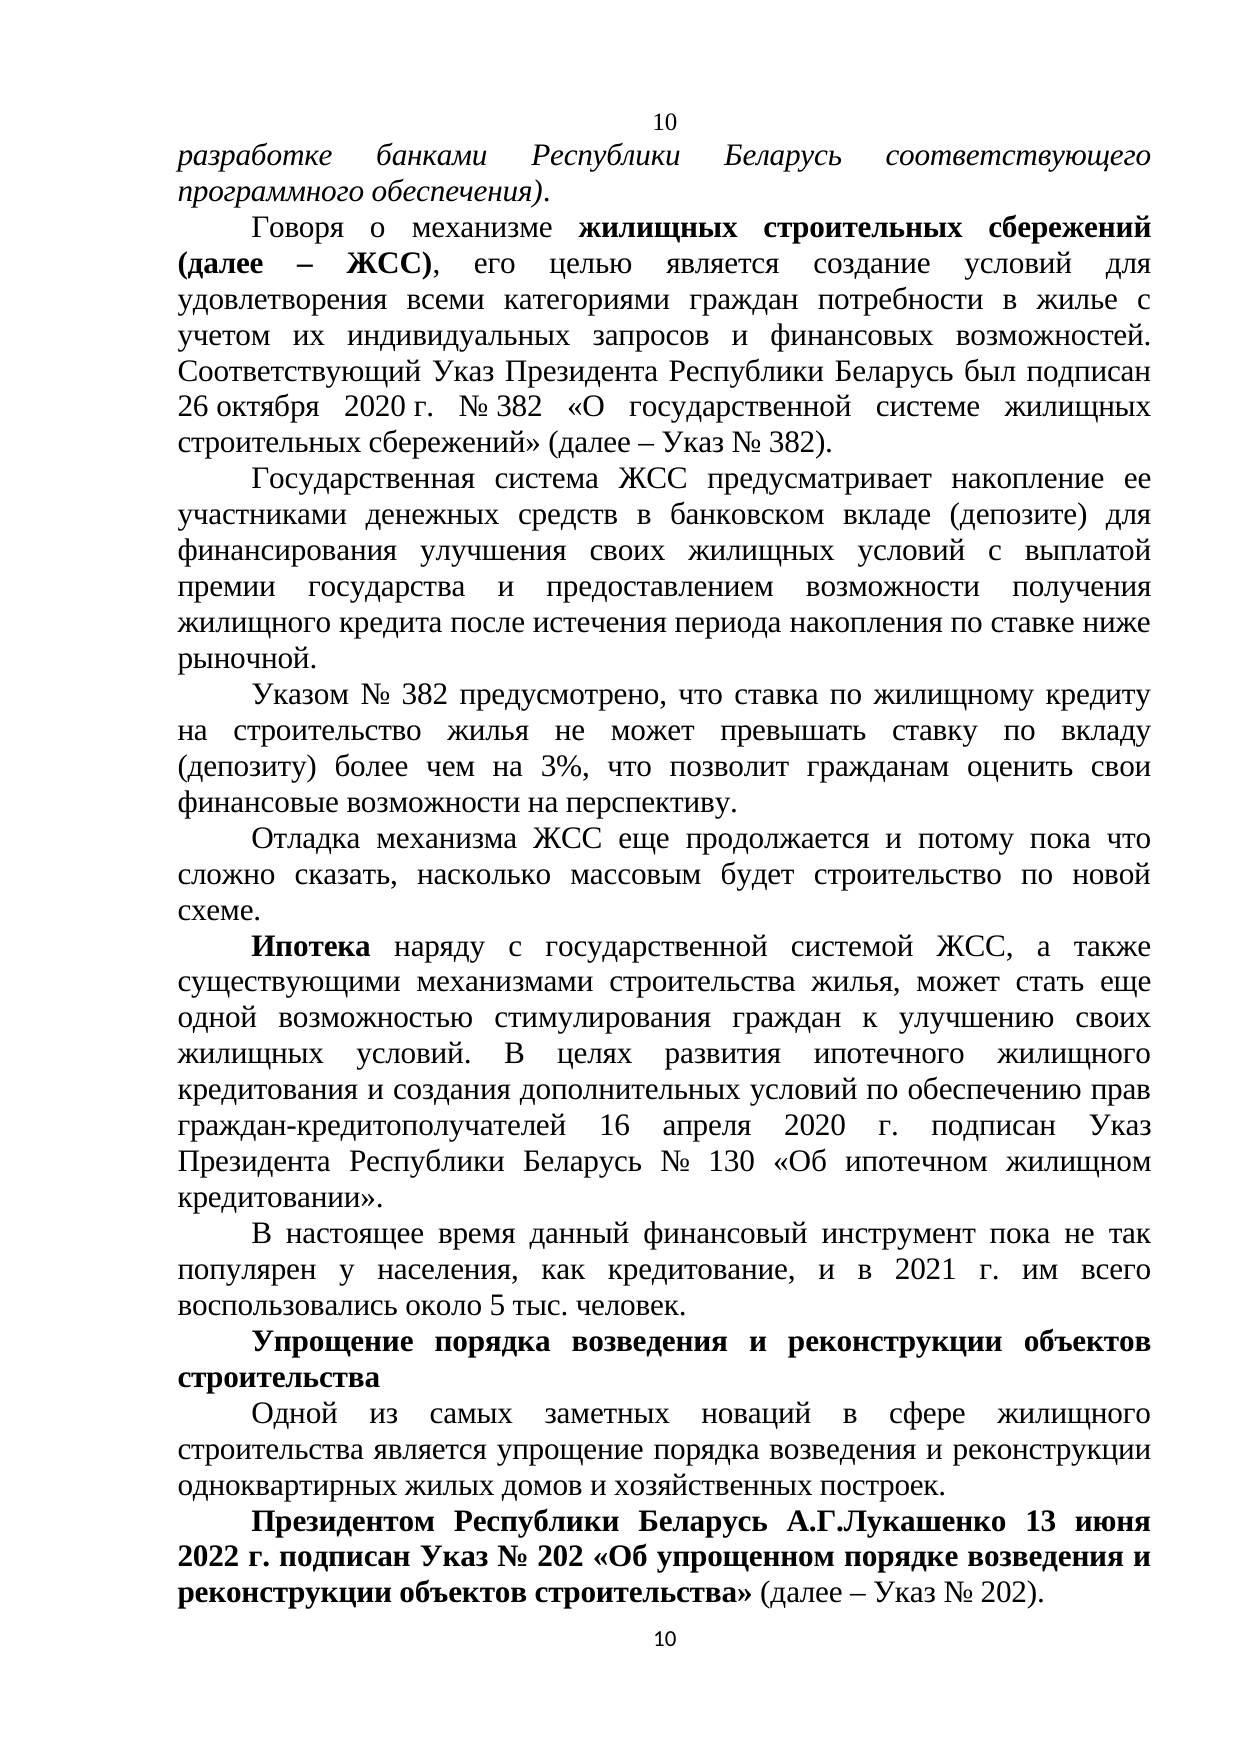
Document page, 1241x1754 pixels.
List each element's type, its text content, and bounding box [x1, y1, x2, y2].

text Государственная система ЖСС предусматривает накопление ее участниками денежных средств в банковском вкладе (депозите) для финансирования улучшения своих жилищных условий с выплатой премии государства и предоставлением возможности получения жилищного кредита после истечения периода накопления по ставке ниже рыночной. [177, 459, 1152, 675]
text Президентом Республики Беларусь А.Г.Лукашенко 13 июня 2022 г. подписан Указ № 202 «Об упрощенном порядке возведения и реконструкции объектов строительства» (далее – Указ № 202). [177, 1502, 1152, 1609]
text В настоящее время данный финансовый инструмент пока не так популярен у населения, как кредитование, и в 2021 г. им всего воспользовались около 5 тыс. человек. [177, 1214, 1152, 1322]
text Указом № 382 предусмотрено, что ставка по жилищному кредиту на строительство жилья не может превышать ставку по вкладу (депозиту) более чем на 3%, что позволит гражданам оценить свои финансовые возможности на перспективу. [177, 675, 1152, 819]
text Отладка механизма ЖСС еще продолжается и потому пока что сложно сказать, насколько массовым будет строительство по новой схеме. [177, 819, 1152, 927]
text Ипотека наряду с государственной системой ЖСС, а также существующими механизмами строительства жилья, может стать еще одной возможностью стимулирования граждан к улучшению своих жилищных условий. В целях развития ипотечного жилищного кредитования и создания дополнительных условий по обеспечению прав граждан-кредитополучателей 16 апреля 2020 г. подписан Указ Президента Республики Беларусь № 130 «Об ипотечном жилищном кредитовании». [177, 927, 1152, 1214]
text Одной из самых заметных новаций в сфере жилищного строительства является упрощение порядка возведения и реконструкции одноквартирных жилых домов и хозяйственных построек. [177, 1394, 1152, 1502]
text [177, 136, 1152, 208]
text Упрощение порядка возведения и реконструкции объектов строительства [177, 1322, 1152, 1394]
text Говоря о механизме жилищных строительных сбережений (далее – ЖСС), его целью является создание условий для удовлетворения всеми категориями граждан потребности в жилье с учетом их индивидуальных запросов и финансовых возможностей. Соответствующий Указ Президента Республики Беларусь был подписан 26 октября 2020 г. № 382 «О государственной системе жилищных строительных сбережений» (далее – Указ № 382). [177, 208, 1152, 459]
